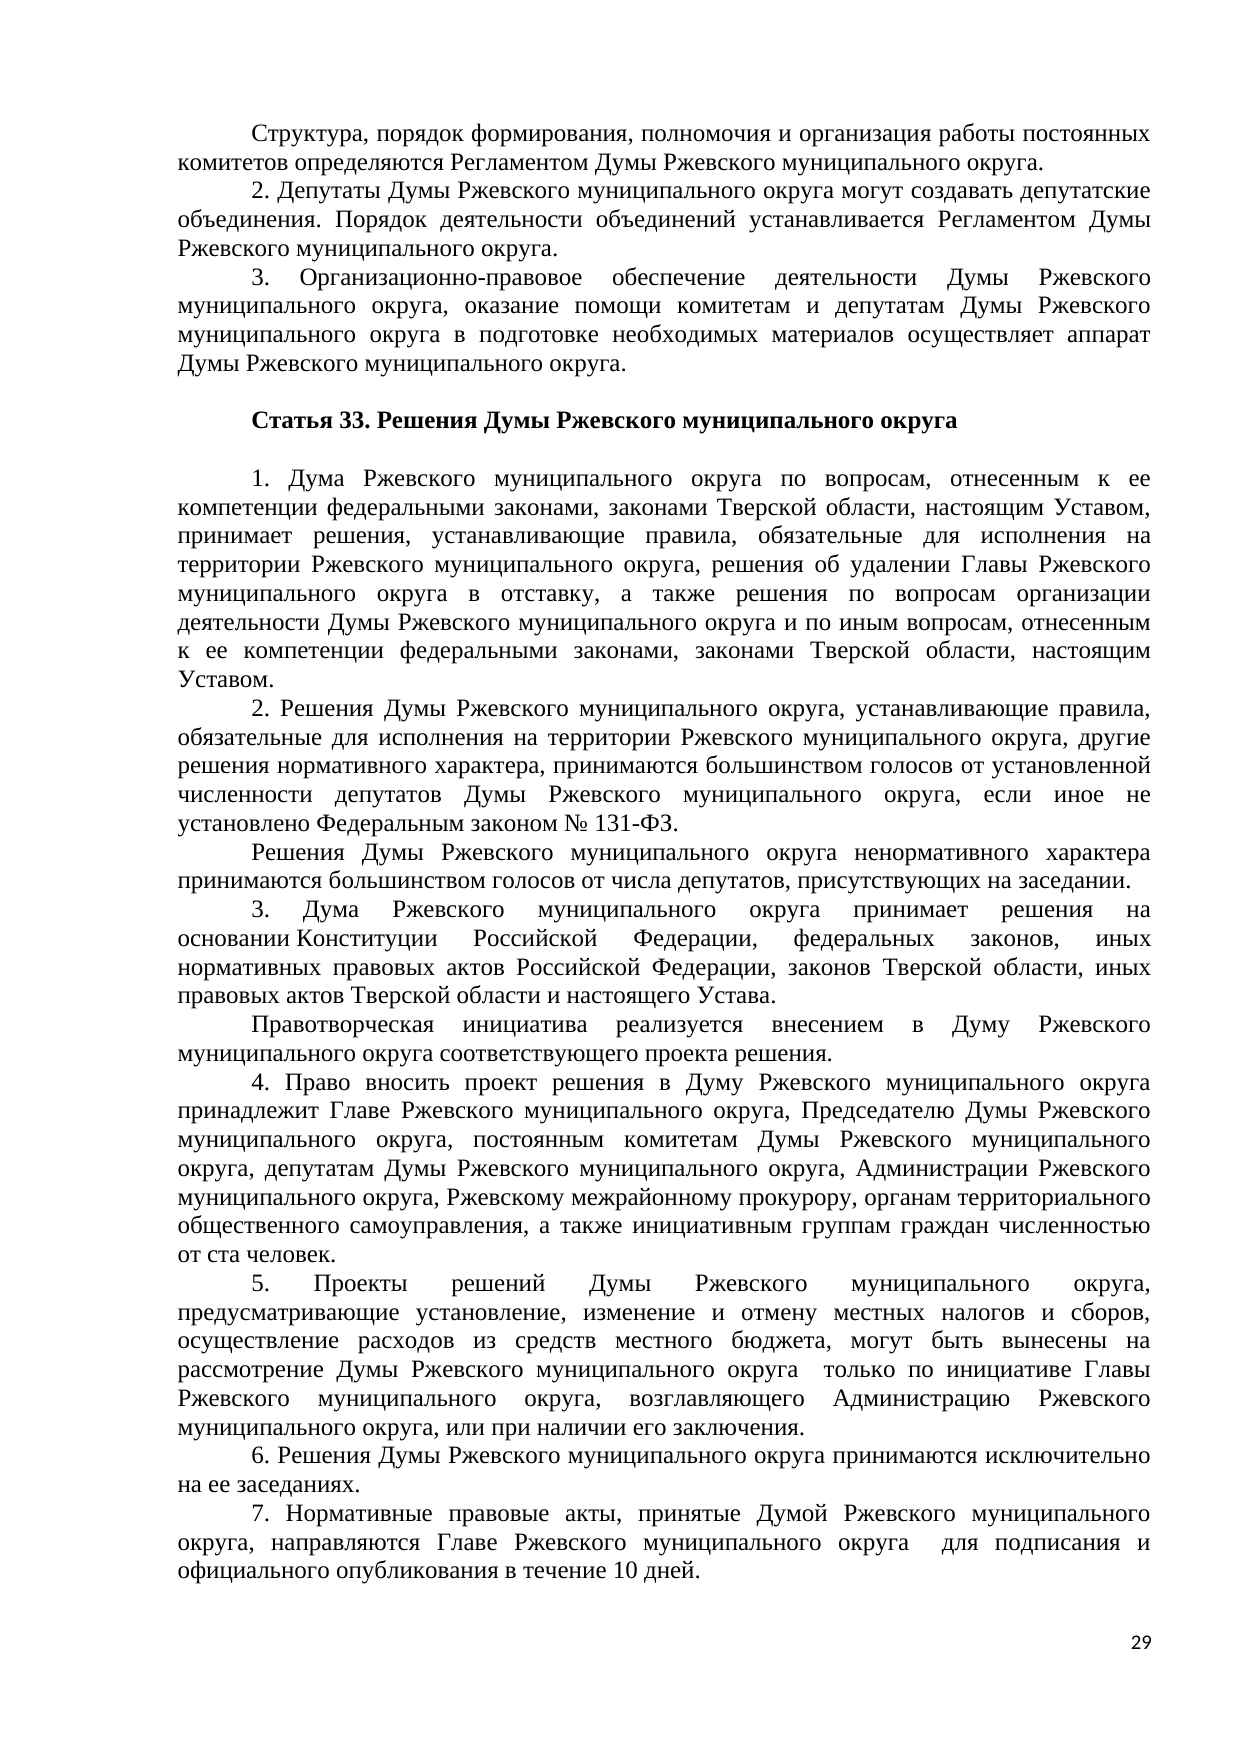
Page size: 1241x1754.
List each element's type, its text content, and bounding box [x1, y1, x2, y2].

text 6. Решения Думы Ржевского муниципального округа принимаются исключительно на ее заседаниях. [177, 1441, 1152, 1498]
text 4. Право вносить проект решения в Думу Ржевского муниципального округа принадлежит Главе Ржевского муниципального округа, Председателю Думы Ржевского муниципального округа, постоянным комитетам Думы Ржевского муниципального округа, депутатам Думы Ржевского муниципального округа, Администрации Ржевского муниципального округа, Ржевскому межрайонному прокурору, органам территориального общественного самоуправления, а также инициативным группам граждан численностью от ста человек. [177, 1067, 1152, 1268]
text 7. Нормативные правовые акты, принятые Думой Ржевского муниципального округа, направляются Главе Ржевского муниципального округа для подписания и официального опубликования в течение 10 дней. [177, 1498, 1152, 1584]
text 3. Дума Ржевского муниципального округа принимает решения на основании Конституции Российской Федерации, федеральных законов, иных нормативных правовых актов Российской Федерации, законов Тверской области, иных правовых актов Тверской области и настоящего Устава. [177, 894, 1152, 1009]
text Структура, порядок формирования, полномочия и организация работы постоянных комитетов определяются Регламентом Думы Ржевского муниципального округа. [177, 118, 1152, 176]
text 2. Решения Думы Ржевского муниципального округа, устанавливающие правила, обязательные для исполнения на территории Ржевского муниципального округа, другие решения нормативного характера, принимаются большинством голосов от установленной численности депутатов Думы Ржевского муниципального округа, если иное не установлено Федеральным законом № 131-ФЗ. [177, 693, 1152, 837]
text 2. Депутаты Думы Ржевского муниципального округа могут создавать депутатские объединения. Порядок деятельности объединений устанавливается Регламентом Думы Ржевского муниципального округа. [177, 176, 1152, 262]
text Правотворческая инициатива реализуется внесением в Думу Ржевского муниципального округа соответствующего проекта решения. [177, 1009, 1152, 1067]
text 5. Проекты решений Думы Ржевского муниципального округа, предусматривающие установление, изменение и отмену местных налогов и сборов, осуществление расходов из средств местного бюджета, могут быть вынесены на рассмотрение Думы Ржевского муниципального округа только по инициативе Главы Ржевского муниципального округа, возглавляющего Администрацию Ржевского муниципального округа, или при наличии его заключения. [177, 1268, 1152, 1441]
text 1. Дума Ржевского муниципального округа по вопросам, отнесенным к ее компетенции федеральными законами, законами Тверской области, настоящим Уставом, принимает решения, устанавливающие правила, обязательные для исполнения на территории Ржевского муниципального округа, решения об удалении Главы Ржевского муниципального округа в отставку, а также решения по вопросам организации деятельности Думы Ржевского муниципального округа и по иным вопросам, отнесенным к ее компетенции федеральными законами, законами Тверской области, настоящим Уставом. [177, 463, 1152, 693]
text Решения Думы Ржевского муниципального округа ненормативного характера принимаются большинством голосов от числа депутатов, присутствующих на заседании. [177, 837, 1152, 894]
text 3. Организационно-правовое обеспечение деятельности Думы Ржевского муниципального округа, оказание помощи комитетам и депутатам Думы Ржевского муниципального округа в подготовке необходимых материалов осуществляет аппарат Думы Ржевского муниципального округа. [177, 262, 1152, 377]
text Статья 33. Решения Думы Ржевского муниципального округа [177, 406, 1152, 434]
